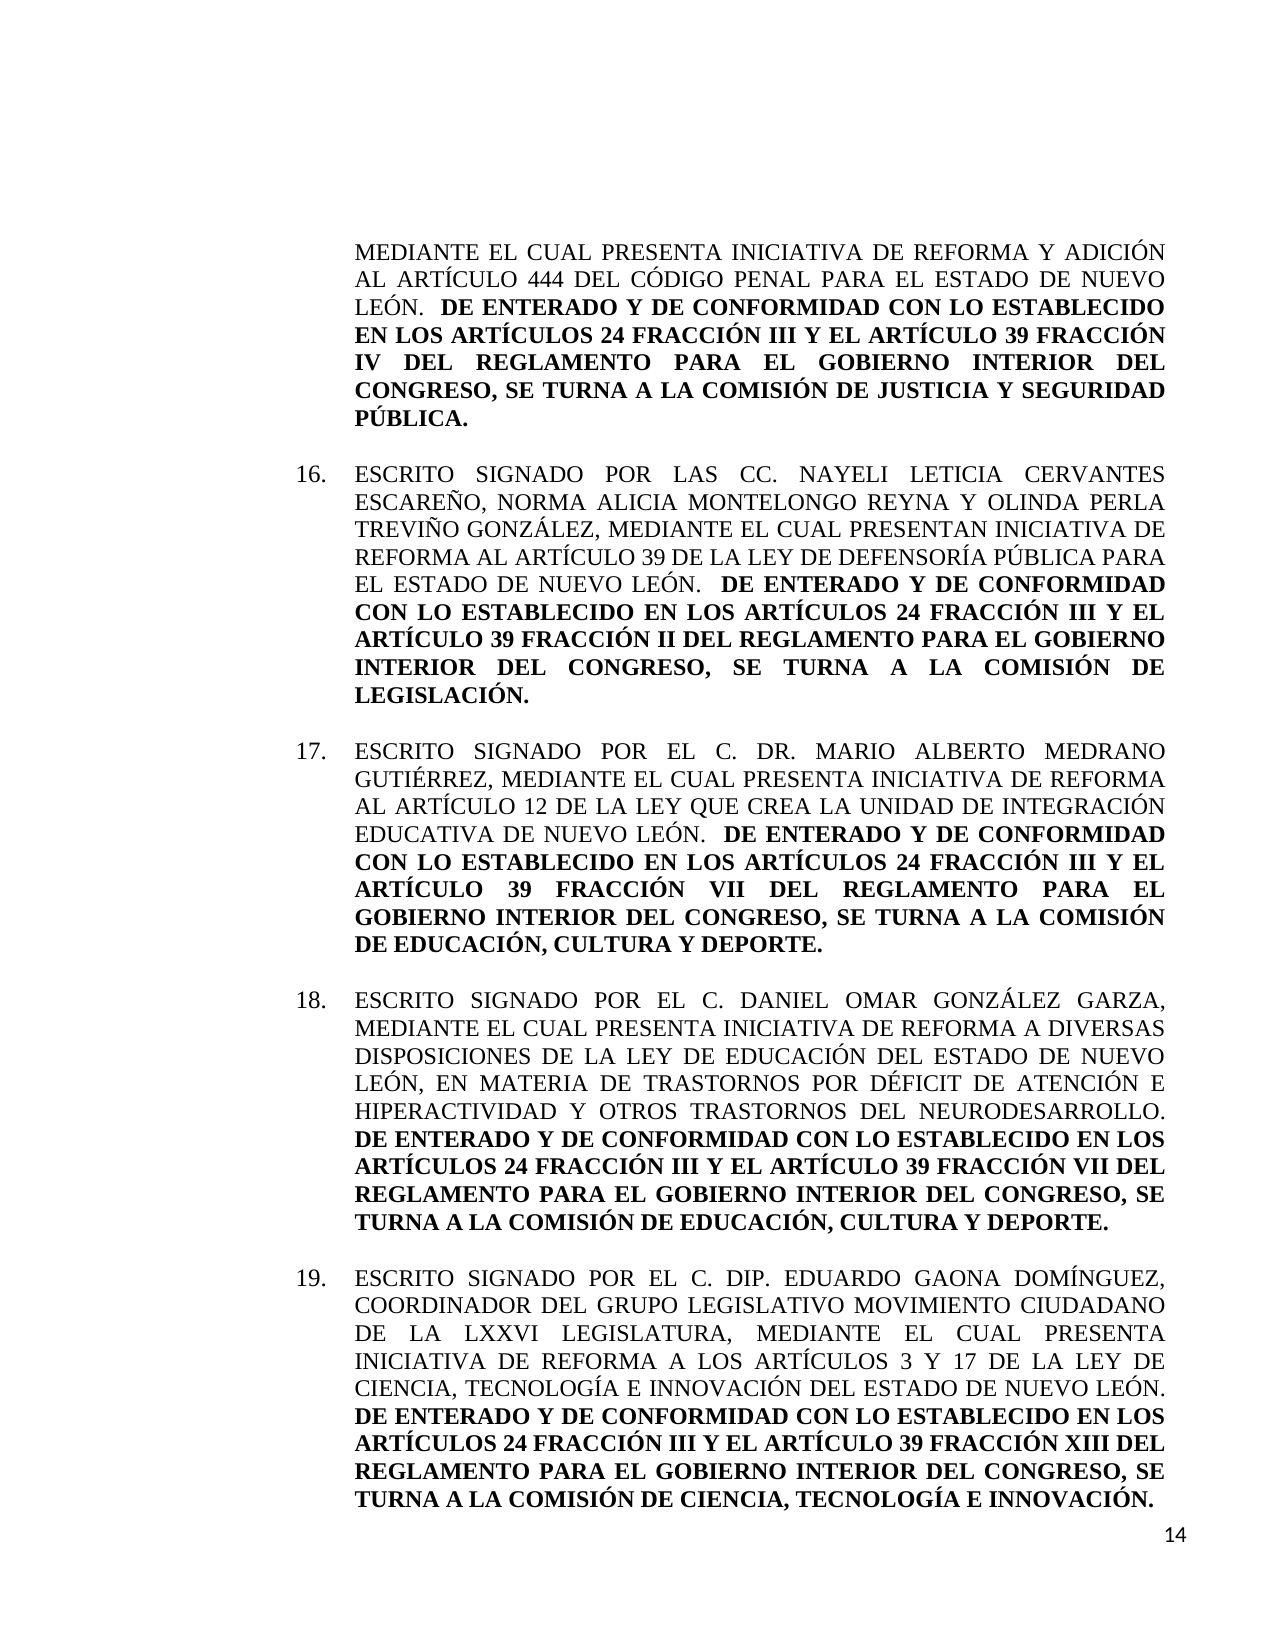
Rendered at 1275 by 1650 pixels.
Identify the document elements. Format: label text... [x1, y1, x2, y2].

list ESCRITO SIGNADO POR EL C. DANIEL OMAR GONZÁLEZ GARZA, MEDIANTE EL CUAL PRESENTA INICIATIVA DE REFORMA A DIVERSAS DISPOSICIONES DE LA LEY DE EDUCACIÓN DEL ESTADO DE NUEVO LEÓN, EN MATERIA DE TRASTORNOS POR DÉFICIT DE ATENCIÓN E HIPERACTIVIDAD Y OTROS TRASTORNOS DEL NEURODESARROLLO. DE ENTERADO Y DE CONFORMIDAD CON LO ESTABLECIDO EN LOS ARTÍCULOS 24 FRACCIÓN III Y EL ARTÍCULO 39 FRACCIÓN VII DEL REGLAMENTO PARA EL GOBIERNO INTERIOR DEL CONGRESO, SE TURNA A LA COMISIÓN DE EDUCACIÓN, CULTURA Y DEPORTE. [295, 986, 1166, 1235]
list ESCRITO SIGNADO POR EL C. DR. MARIO ALBERTO MEDRANO GUTIÉRREZ, MEDIANTE EL CUAL PRESENTA INICIATIVA DE REFORMA AL ARTÍCULO 12 DE LA LEY QUE CREA LA UNIDAD DE INTEGRACIÓN EDUCATIVA DE NUEVO LEÓN. DE ENTERADO Y DE CONFORMIDAD CON LO ESTABLECIDO EN LOS ARTÍCULOS 24 FRACCIÓN III Y EL ARTÍCULO 39 FRACCIÓN VII DEL REGLAMENTO PARA EL GOBIERNO INTERIOR DEL CONGRESO, SE TURNA A LA COMISIÓN DE EDUCACIÓN, CULTURA Y DEPORTE. [295, 736, 1166, 958]
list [295, 238, 1166, 431]
list ESCRITO SIGNADO POR LAS CC. NAYELI LETICIA CERVANTES ESCAREÑO, NORMA ALICIA MONTELONGO REYNA Y OLINDA PERLA TREVIÑO GONZÁLEZ, MEDIANTE EL CUAL PRESENTAN INICIATIVA DE REFORMA AL ARTÍCULO 39 DE LA LEY DE DEFENSORÍA PÚBLICA PARA EL ESTADO DE NUEVO LEÓN. DE ENTERADO Y DE CONFORMIDAD CON LO ESTABLECIDO EN LOS ARTÍCULOS 24 FRACCIÓN III Y EL ARTÍCULO 39 FRACCIÓN II DEL REGLAMENTO PARA EL GOBIERNO INTERIOR DEL CONGRESO, SE TURNA A LA COMISIÓN DE LEGISLACIÓN. [295, 459, 1166, 708]
list ESCRITO SIGNADO POR EL C. DIP. EDUARDO GAONA DOMÍNGUEZ, COORDINADOR DEL GRUPO LEGISLATIVO MOVIMIENTO CIUDADANO DE LA LXXVI LEGISLATURA, MEDIANTE EL CUAL PRESENTA INICIATIVA DE REFORMA A LOS ARTÍCULOS 3 Y 17 DE LA LEY DE CIENCIA, TECNOLOGÍA E INNOVACIÓN DEL ESTADO DE NUEVO LEÓN. DE ENTERADO Y DE CONFORMIDAD CON LO ESTABLECIDO EN LOS ARTÍCULOS 24 FRACCIÓN III Y EL ARTÍCULO 39 FRACCIÓN XIII DEL REGLAMENTO PARA EL GOBIERNO INTERIOR DEL CONGRESO, SE TURNA A LA COMISIÓN DE CIENCIA, TECNOLOGÍA E INNOVACIÓN. [295, 1263, 1166, 1512]
